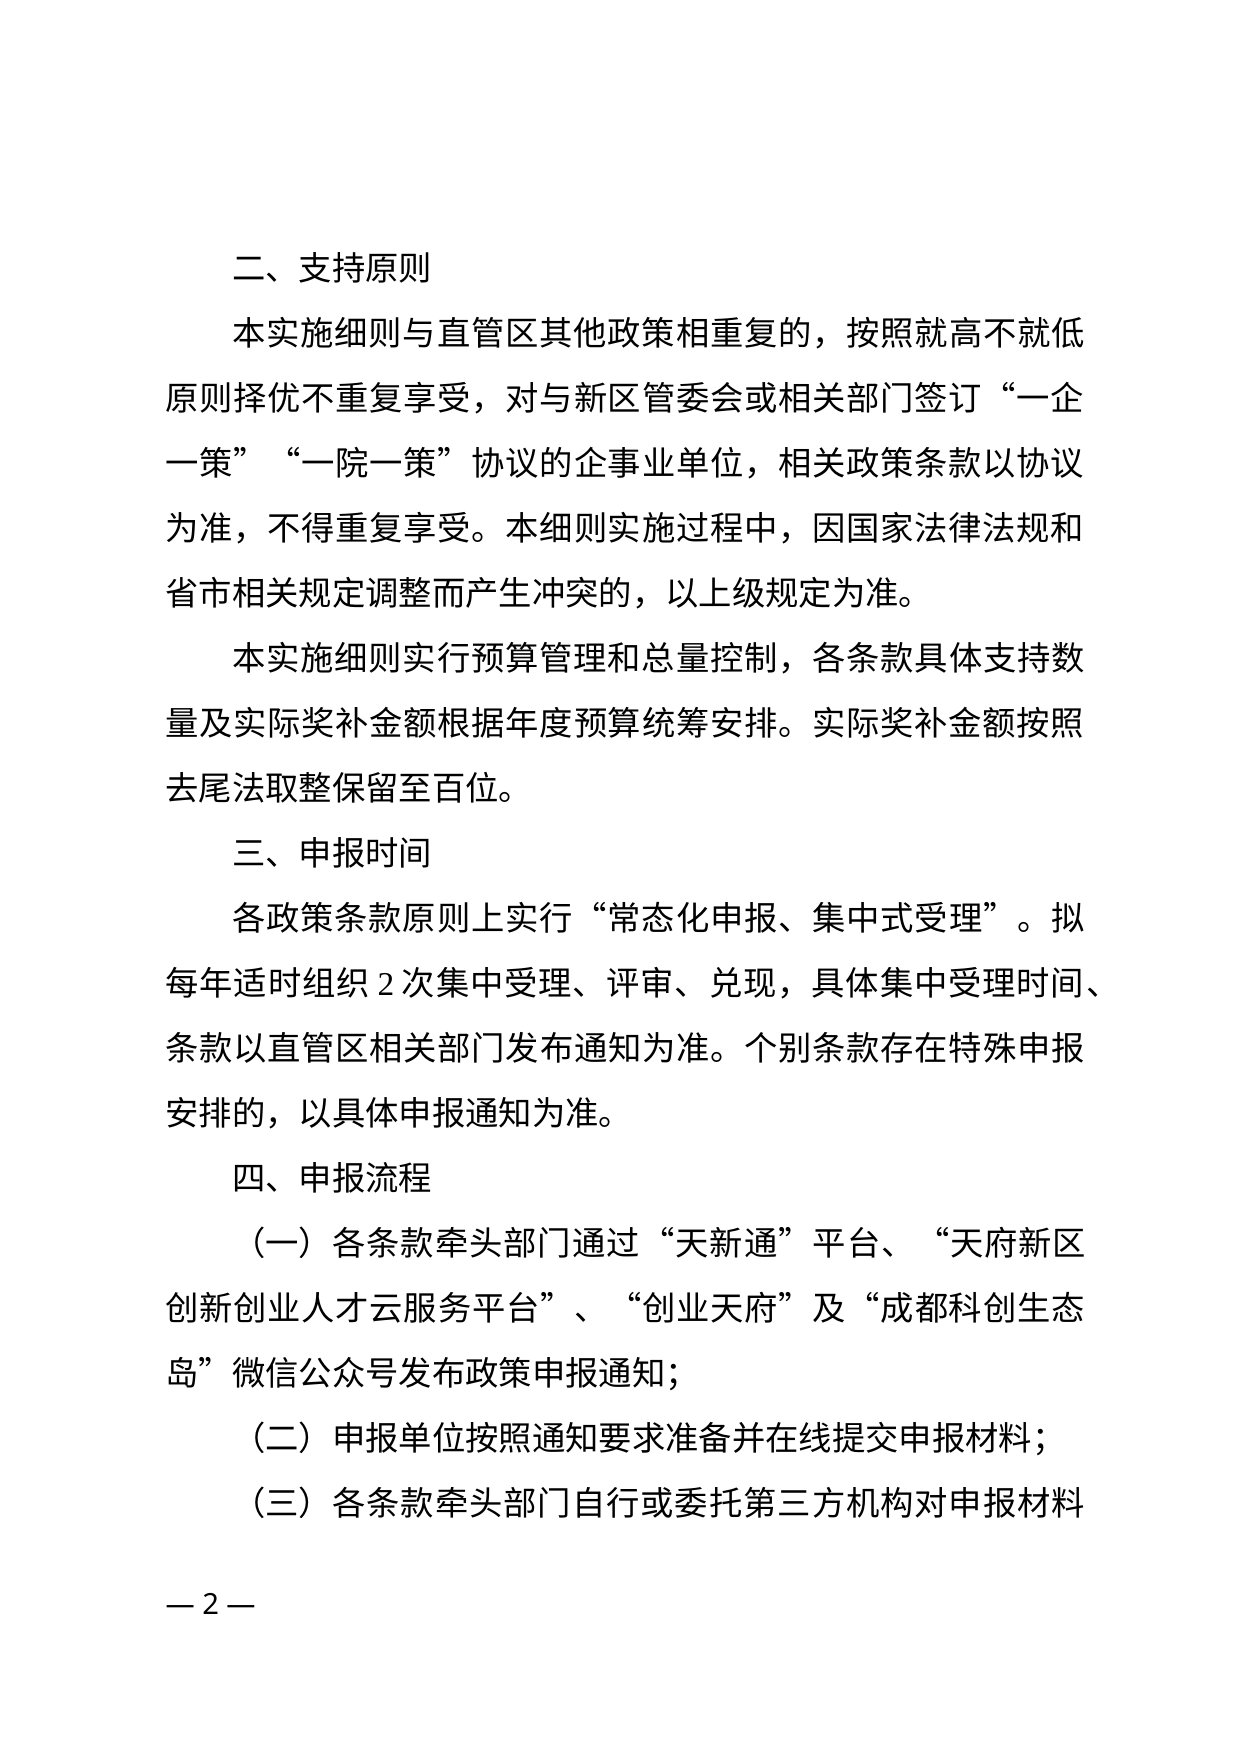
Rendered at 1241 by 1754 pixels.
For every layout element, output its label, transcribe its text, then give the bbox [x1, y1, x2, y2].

text 二、支持原则 [165, 233, 1087, 298]
list 各条款牵头部门通过“天新通”平台、“天府新区创新创业人才云服务平台”、“创业天府”及“成都科创生态岛”微信公众号发布政策申报通知； [165, 1208, 1087, 1403]
text 本实施细则实行预算管理和总量控制，各条款具体支持数量及实际奖补金额根据年度预算统筹安排。实际奖补金额按照去尾法取整保留至百位。 [165, 623, 1087, 818]
text 四、申报流程 [165, 1143, 1087, 1208]
list 申报单位按照通知要求准备并在线提交申报材料； [165, 1403, 1087, 1468]
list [165, 1468, 1087, 1533]
text 三、申报时间 [165, 818, 1087, 883]
text 本实施细则与直管区其他政策相重复的，按照就高不就低原则择优不重复享受，对与新区管委会或相关部门签订“一企一策”“一院一策”协议的企事业单位，相关政策条款以协议为准，不得重复享受。本细则实施过程中，因国家法律法规和省市相关规定调整而产生冲突的，以上级规定为准。 [165, 298, 1087, 623]
text 各政策条款原则上实行“常态化申报、集中式受理”。拟每年适时组织2次集中受理、评审、兑现，具体集中受理时间、条款以直管区相关部门发布通知为准。个别条款存在特殊申报安排的，以具体申报通知为准。 [165, 883, 1087, 1143]
